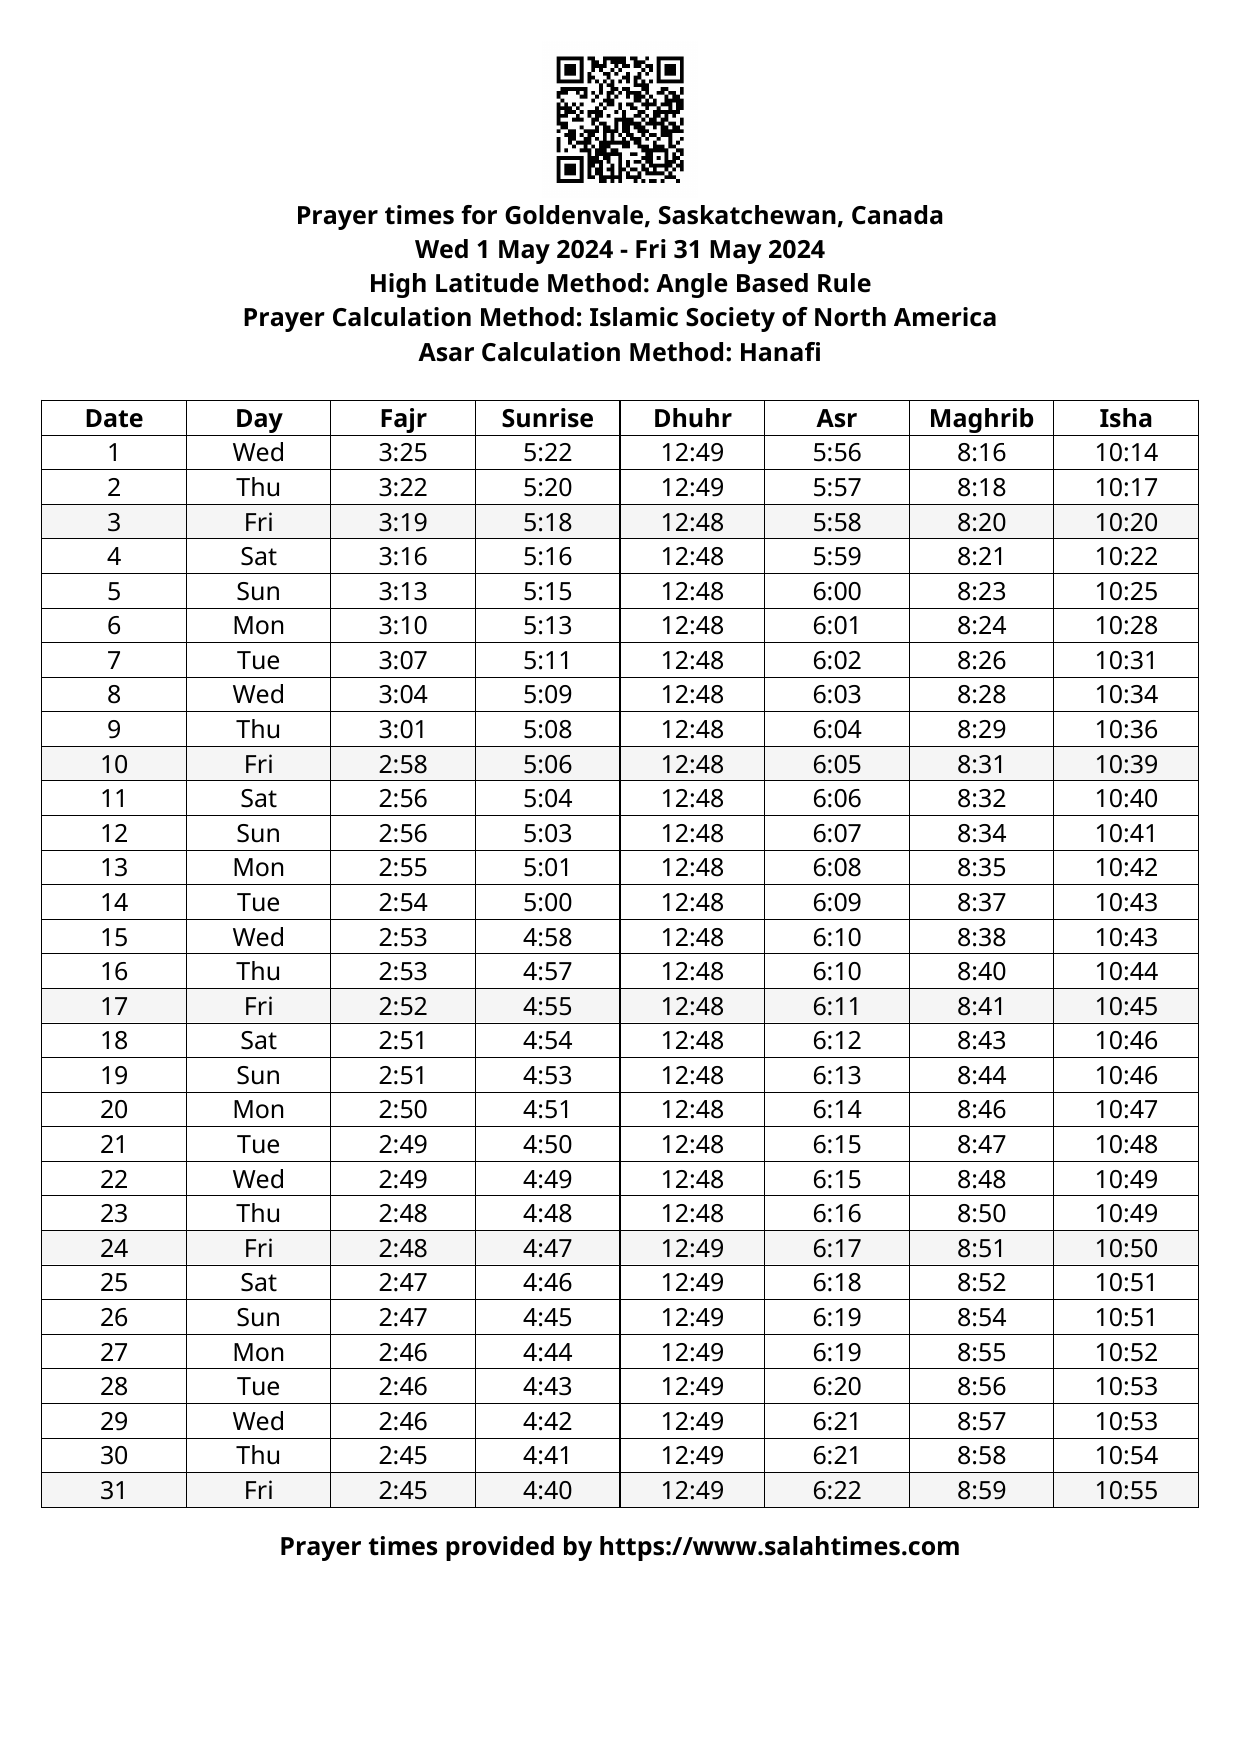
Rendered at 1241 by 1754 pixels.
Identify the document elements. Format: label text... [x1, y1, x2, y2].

text Prayer times provided by https://www.salahtimes.com [42, 1528, 1198, 1563]
table_cell 2:46 [331, 1335, 475, 1368]
table_cell 4:58 [476, 920, 619, 953]
table_cell 10:40 [1054, 781, 1198, 815]
table_header Date [42, 401, 186, 434]
table_cell 8:52 [910, 1266, 1053, 1299]
table_cell 8:44 [910, 1058, 1053, 1092]
table_cell 13 [42, 851, 186, 884]
table_cell 10 [42, 747, 186, 780]
table_cell 10:46 [1054, 1024, 1198, 1057]
table_cell 24 [42, 1231, 186, 1264]
table_cell 19 [42, 1058, 186, 1092]
table_cell 12:49 [621, 436, 764, 469]
table_cell 10:43 [1054, 920, 1198, 953]
table_cell Wed [187, 1404, 330, 1437]
table_cell 6:20 [765, 1369, 909, 1403]
table_cell 6:12 [765, 1024, 909, 1057]
table_cell 5:00 [476, 885, 619, 919]
table_cell 10:34 [1054, 678, 1198, 711]
table_cell 11 [42, 781, 186, 815]
table_cell 12:48 [621, 1127, 764, 1161]
table_cell 12:48 [621, 781, 764, 815]
table_cell 4:41 [476, 1439, 619, 1472]
table_cell 5:58 [765, 505, 909, 538]
table_cell 12 [42, 816, 186, 849]
table_cell 10:53 [1054, 1369, 1198, 1403]
picture [542, 41, 699, 198]
table_cell 10:47 [1054, 1093, 1198, 1126]
table_cell 12:48 [621, 1196, 764, 1230]
table_header Day [187, 401, 330, 434]
table_cell 6:22 [765, 1473, 909, 1507]
table_cell 12:48 [621, 1093, 764, 1126]
table_cell Wed [187, 1162, 330, 1195]
table_cell 6:03 [765, 678, 909, 711]
table_cell Fri [187, 747, 330, 780]
table_cell Mon [187, 1093, 330, 1126]
table_cell 8:58 [910, 1439, 1053, 1472]
table_cell Thu [187, 1196, 330, 1230]
table_cell 2:46 [331, 1369, 475, 1403]
table_cell 8:47 [910, 1127, 1053, 1161]
table_cell 12:49 [621, 1266, 764, 1299]
table_cell 12:48 [621, 643, 764, 677]
table_cell 8:28 [910, 678, 1053, 711]
table_cell 10:44 [1054, 954, 1198, 988]
table_cell Mon [187, 1335, 330, 1368]
table_cell 4:44 [476, 1335, 619, 1368]
table_cell 5:16 [476, 539, 619, 573]
table_cell 2:53 [331, 920, 475, 953]
table_cell 12:48 [621, 609, 764, 642]
table_cell 4:51 [476, 1093, 619, 1126]
table_cell 10:51 [1054, 1266, 1198, 1299]
table_cell 6:01 [765, 609, 909, 642]
table_header Fajr [331, 401, 475, 434]
table_cell 2:56 [331, 781, 475, 815]
table_cell Tue [187, 643, 330, 677]
table_cell 12:48 [621, 851, 764, 884]
table_cell 10:53 [1054, 1404, 1198, 1437]
table_cell 8:41 [910, 989, 1053, 1022]
table_cell 2:52 [331, 989, 475, 1022]
table_cell 2:55 [331, 851, 475, 884]
table_cell 10:22 [1054, 539, 1198, 573]
table_cell 6:19 [765, 1335, 909, 1368]
table_cell 31 [42, 1473, 186, 1507]
table_cell 10:48 [1054, 1127, 1198, 1161]
table_cell 8:48 [910, 1162, 1053, 1195]
table_cell 8:26 [910, 643, 1053, 677]
table_cell 2 [42, 470, 186, 504]
table_cell 10:25 [1054, 574, 1198, 607]
table_cell 4 [42, 539, 186, 573]
table_cell 2:48 [331, 1196, 475, 1230]
table_cell 12:48 [621, 747, 764, 780]
table_cell 8:50 [910, 1196, 1053, 1230]
table_cell Fri [187, 505, 330, 538]
table_cell 6:08 [765, 851, 909, 884]
table_cell 12:48 [621, 816, 764, 849]
table_cell 21 [42, 1127, 186, 1161]
table_cell 2:58 [331, 747, 475, 780]
table_cell Sat [187, 1266, 330, 1299]
table_cell Tue [187, 1369, 330, 1403]
table_cell 10:50 [1054, 1231, 1198, 1264]
table_cell 10:28 [1054, 609, 1198, 642]
table_cell 6:16 [765, 1196, 909, 1230]
table_cell 8:31 [910, 747, 1053, 780]
table_cell 5:01 [476, 851, 619, 884]
table_cell 12:48 [621, 1058, 764, 1092]
text Wed 1 May 2024 - Fri 31 May 2024 [42, 232, 1198, 266]
table_cell 12:48 [621, 505, 764, 538]
table_cell 9 [42, 712, 186, 746]
table_cell Sat [187, 539, 330, 573]
table_cell 4:43 [476, 1369, 619, 1403]
table_cell 6:17 [765, 1231, 909, 1264]
table_cell 3 [42, 505, 186, 538]
table_cell 4:50 [476, 1127, 619, 1161]
table_cell 25 [42, 1266, 186, 1299]
table_cell 4:53 [476, 1058, 619, 1092]
table_cell 2:49 [331, 1162, 475, 1195]
table_cell 2:45 [331, 1439, 475, 1472]
table_cell 8:40 [910, 954, 1053, 988]
table_cell 14 [42, 885, 186, 919]
table_cell 8:35 [910, 851, 1053, 884]
table_cell Wed [187, 678, 330, 711]
table_cell 12:48 [621, 1024, 764, 1057]
table_cell 10:36 [1054, 712, 1198, 746]
table_cell 22 [42, 1162, 186, 1195]
table_cell 8:23 [910, 574, 1053, 607]
table_cell 6:14 [765, 1093, 909, 1126]
table_cell 5 [42, 574, 186, 607]
table_cell 3:16 [331, 539, 475, 573]
table_cell 12:48 [621, 678, 764, 711]
table_cell Mon [187, 609, 330, 642]
table_cell 10:54 [1054, 1439, 1198, 1472]
table_cell 3:25 [331, 436, 475, 469]
table_cell 2:45 [331, 1473, 475, 1507]
table_cell 12:48 [621, 1162, 764, 1195]
table_cell 4:49 [476, 1162, 619, 1195]
table_cell Mon [187, 851, 330, 884]
table_cell 8 [42, 678, 186, 711]
table_cell 12:48 [621, 539, 764, 573]
table_header Maghrib [910, 401, 1053, 434]
table_cell Thu [187, 1439, 330, 1472]
table_cell 5:11 [476, 643, 619, 677]
table_cell 8:29 [910, 712, 1053, 746]
table_header Isha [1054, 401, 1198, 434]
table_cell 8:59 [910, 1473, 1053, 1507]
table_cell 10:49 [1054, 1162, 1198, 1195]
table_cell 18 [42, 1024, 186, 1057]
table_cell 5:06 [476, 747, 619, 780]
table_cell 6:15 [765, 1127, 909, 1161]
table_cell 4:45 [476, 1300, 619, 1334]
table_cell Fri [187, 989, 330, 1022]
table_cell 4:47 [476, 1231, 619, 1264]
table_cell Sat [187, 1024, 330, 1057]
table_cell 12:48 [621, 989, 764, 1022]
table_cell 5:18 [476, 505, 619, 538]
table_cell 2:47 [331, 1266, 475, 1299]
table_cell 15 [42, 920, 186, 953]
table_cell 6:21 [765, 1439, 909, 1472]
table_cell 10:14 [1054, 436, 1198, 469]
table_cell 10:51 [1054, 1300, 1198, 1334]
table_cell 6:15 [765, 1162, 909, 1195]
table_cell 23 [42, 1196, 186, 1230]
table_cell 10:42 [1054, 851, 1198, 884]
table_cell 2:47 [331, 1300, 475, 1334]
table_cell Tue [187, 885, 330, 919]
table_cell 5:56 [765, 436, 909, 469]
table_cell Thu [187, 712, 330, 746]
table_cell Thu [187, 954, 330, 988]
table_cell 12:48 [621, 712, 764, 746]
table_cell Sun [187, 816, 330, 849]
table_cell 10:46 [1054, 1058, 1198, 1092]
table_cell 1 [42, 436, 186, 469]
table_cell 6:07 [765, 816, 909, 849]
table_cell 12:49 [621, 1404, 764, 1437]
table_cell 30 [42, 1439, 186, 1472]
table_cell 2:51 [331, 1024, 475, 1057]
table_cell 12:48 [621, 954, 764, 988]
table_cell 6:02 [765, 643, 909, 677]
table_cell 3:19 [331, 505, 475, 538]
table_cell 10:39 [1054, 747, 1198, 780]
table_cell 6:05 [765, 747, 909, 780]
table_cell 12:48 [621, 920, 764, 953]
table_cell 8:43 [910, 1024, 1053, 1057]
table_cell 6 [42, 609, 186, 642]
table_cell 2:53 [331, 954, 475, 988]
table_cell 8:32 [910, 781, 1053, 815]
table_cell Thu [187, 470, 330, 504]
table_cell Sat [187, 781, 330, 815]
table_header Asr [765, 401, 909, 434]
table_cell 10:41 [1054, 816, 1198, 849]
table_cell 5:57 [765, 470, 909, 504]
text Prayer Calculation Method: Islamic Society of North America [42, 300, 1198, 334]
table_cell 16 [42, 954, 186, 988]
table_cell 4:57 [476, 954, 619, 988]
table_cell 8:37 [910, 885, 1053, 919]
text High Latitude Method: Angle Based Rule [42, 266, 1198, 300]
table_cell 6:19 [765, 1300, 909, 1334]
table_cell Sun [187, 1300, 330, 1334]
table_cell Fri [187, 1473, 330, 1507]
table_cell 7 [42, 643, 186, 677]
table_cell 12:49 [621, 1231, 764, 1264]
table_cell 5:15 [476, 574, 619, 607]
table_cell 6:00 [765, 574, 909, 607]
table_cell 8:38 [910, 920, 1053, 953]
table_header Sunrise [476, 401, 619, 434]
table_cell 5:59 [765, 539, 909, 573]
table_cell 12:49 [621, 1300, 764, 1334]
table_cell 10:17 [1054, 470, 1198, 504]
table_cell 3:13 [331, 574, 475, 607]
table_cell Wed [187, 920, 330, 953]
table_cell 8:46 [910, 1093, 1053, 1126]
table_cell 2:54 [331, 885, 475, 919]
table_cell 8:24 [910, 609, 1053, 642]
table_cell 29 [42, 1404, 186, 1437]
table_cell 3:22 [331, 470, 475, 504]
table_cell 2:56 [331, 816, 475, 849]
table_cell 10:55 [1054, 1473, 1198, 1507]
table_cell 6:11 [765, 989, 909, 1022]
table_cell 10:43 [1054, 885, 1198, 919]
table_cell 8:56 [910, 1369, 1053, 1403]
table_cell 5:04 [476, 781, 619, 815]
table_cell 12:49 [621, 1439, 764, 1472]
table_cell 6:06 [765, 781, 909, 815]
table_cell Sun [187, 574, 330, 607]
table_cell 4:40 [476, 1473, 619, 1507]
table_cell 4:54 [476, 1024, 619, 1057]
table_cell 2:50 [331, 1093, 475, 1126]
table_cell 10:49 [1054, 1196, 1198, 1230]
table_cell 17 [42, 989, 186, 1022]
table_cell 4:55 [476, 989, 619, 1022]
table_cell 6:10 [765, 920, 909, 953]
table_cell 5:08 [476, 712, 619, 746]
table_cell 12:48 [621, 574, 764, 607]
table_cell 2:48 [331, 1231, 475, 1264]
table_cell 3:01 [331, 712, 475, 746]
table_cell 8:54 [910, 1300, 1053, 1334]
table_cell 6:04 [765, 712, 909, 746]
table_cell 2:46 [331, 1404, 475, 1437]
table_cell 28 [42, 1369, 186, 1403]
table_header Dhuhr [621, 401, 764, 434]
table_cell 5:20 [476, 470, 619, 504]
table_cell 5:03 [476, 816, 619, 849]
table_cell Wed [187, 436, 330, 469]
table_cell 10:52 [1054, 1335, 1198, 1368]
table_cell 6:10 [765, 954, 909, 988]
table_cell 8:18 [910, 470, 1053, 504]
table_cell 6:09 [765, 885, 909, 919]
table_cell Sun [187, 1058, 330, 1092]
table_cell 8:16 [910, 436, 1053, 469]
table_cell 8:51 [910, 1231, 1053, 1264]
table_cell 6:21 [765, 1404, 909, 1437]
table_cell 12:49 [621, 1335, 764, 1368]
table_cell Fri [187, 1231, 330, 1264]
table_cell 6:13 [765, 1058, 909, 1092]
table_cell 12:49 [621, 1369, 764, 1403]
table_cell 10:31 [1054, 643, 1198, 677]
table_cell 5:13 [476, 609, 619, 642]
text Asar Calculation Method: Hanafi [42, 334, 1198, 368]
table_cell 4:48 [476, 1196, 619, 1230]
table_cell 20 [42, 1093, 186, 1126]
table_cell 8:34 [910, 816, 1053, 849]
table_cell 4:46 [476, 1266, 619, 1299]
table_cell 5:22 [476, 436, 619, 469]
table_cell 12:49 [621, 1473, 764, 1507]
table_cell 27 [42, 1335, 186, 1368]
table_cell 3:04 [331, 678, 475, 711]
table_cell 8:57 [910, 1404, 1053, 1437]
table_cell 26 [42, 1300, 186, 1334]
table_cell 5:09 [476, 678, 619, 711]
table_cell 12:48 [621, 885, 764, 919]
table_cell 3:10 [331, 609, 475, 642]
text Prayer times for Goldenvale, Saskatchewan, Canada [42, 198, 1198, 232]
table_cell 8:55 [910, 1335, 1053, 1368]
table_cell 2:51 [331, 1058, 475, 1092]
table_cell 8:20 [910, 505, 1053, 538]
table_cell Tue [187, 1127, 330, 1161]
table_cell 6:18 [765, 1266, 909, 1299]
table_cell 8:21 [910, 539, 1053, 573]
table_cell 12:49 [621, 470, 764, 504]
table_cell 2:49 [331, 1127, 475, 1161]
table_cell 3:07 [331, 643, 475, 677]
table_cell 4:42 [476, 1404, 619, 1437]
table_cell 10:20 [1054, 505, 1198, 538]
table_cell 10:45 [1054, 989, 1198, 1022]
